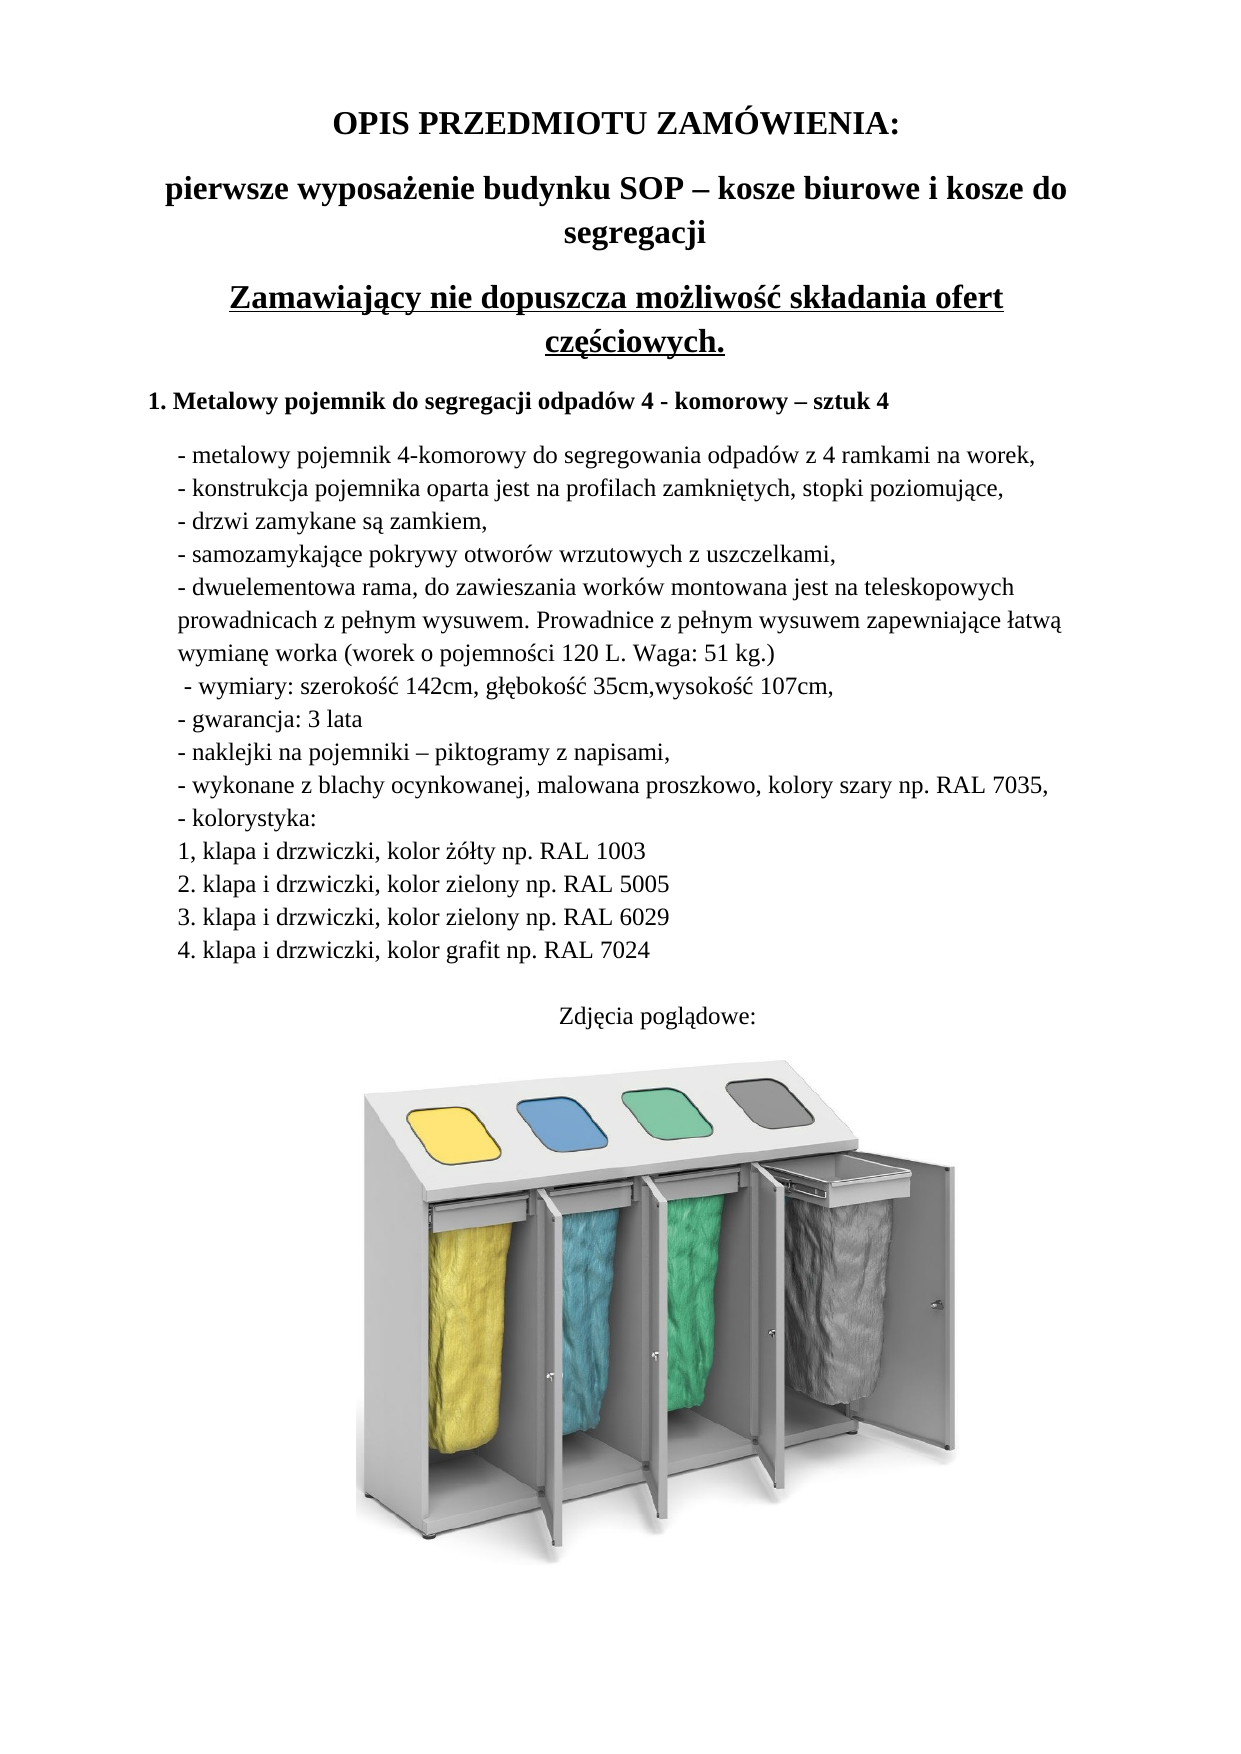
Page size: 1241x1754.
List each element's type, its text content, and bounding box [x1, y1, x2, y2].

list - dwuelementowa rama, do zawieszania worków montowana jest na teleskopowych prowadnicach z pełnym wysuwem. Prowadnice z pełnym wysuwem zapewniające łatwą wymianę worka (worek o pojemności 120 L. Waga: 51 kg.) [177, 572, 1093, 667]
list - wykonane z blachy ocynkowanej, malowana proszkowo, kolory szary np. RAL 7035, [177, 770, 1093, 799]
list - drzwi zamykane są zamkiem, [177, 506, 1093, 535]
text OPIS PRZEDMIOTU ZAMÓWIENIA: [140, 103, 1093, 142]
list - gwarancja: 3 lata [177, 704, 1093, 733]
list 4. klapa i drzwiczki, kolor grafit np. RAL 7024 [177, 935, 1093, 964]
text pierwsze wyposażenie budynku SOP – kosze biurowe i kosze do segregacji [140, 168, 1093, 251]
list - naklejki na pojemniki – piktogramy z napisami, [177, 737, 1093, 766]
text 1. Metalowy pojemnik do segregacji odpadów 4 - komorowy – sztuk 4 [148, 386, 1093, 415]
text Zamawiający nie dopuszcza możliwość składania ofert częściowych. [140, 277, 1093, 360]
picture [356, 1034, 960, 1574]
list 3. klapa i drzwiczki, kolor zielony np. RAL 6029 [177, 902, 1093, 931]
list - konstrukcja pojemnika oparta jest na profilach zamkniętych, stopki poziomujące, [177, 473, 1093, 502]
list 1, klapa i drzwiczki, kolor żółty np. RAL 1003 [177, 836, 1093, 865]
list - metalowy pojemnik 4-komorowy do segregowania odpadów z 4 ramkami na worek, [177, 440, 1093, 469]
list - kolorystyka: [177, 803, 1093, 832]
list - samozamykające pokrywy otworów wrzutowych z uszczelkami, [177, 539, 1093, 568]
list Zdjęcia poglądowe: [223, 1001, 1093, 1030]
list 2. klapa i drzwiczki, kolor zielony np. RAL 5005 [177, 869, 1093, 898]
list - wymiary: szerokość 142cm, głębokość 35cm,wysokość 107cm, [177, 671, 1093, 700]
